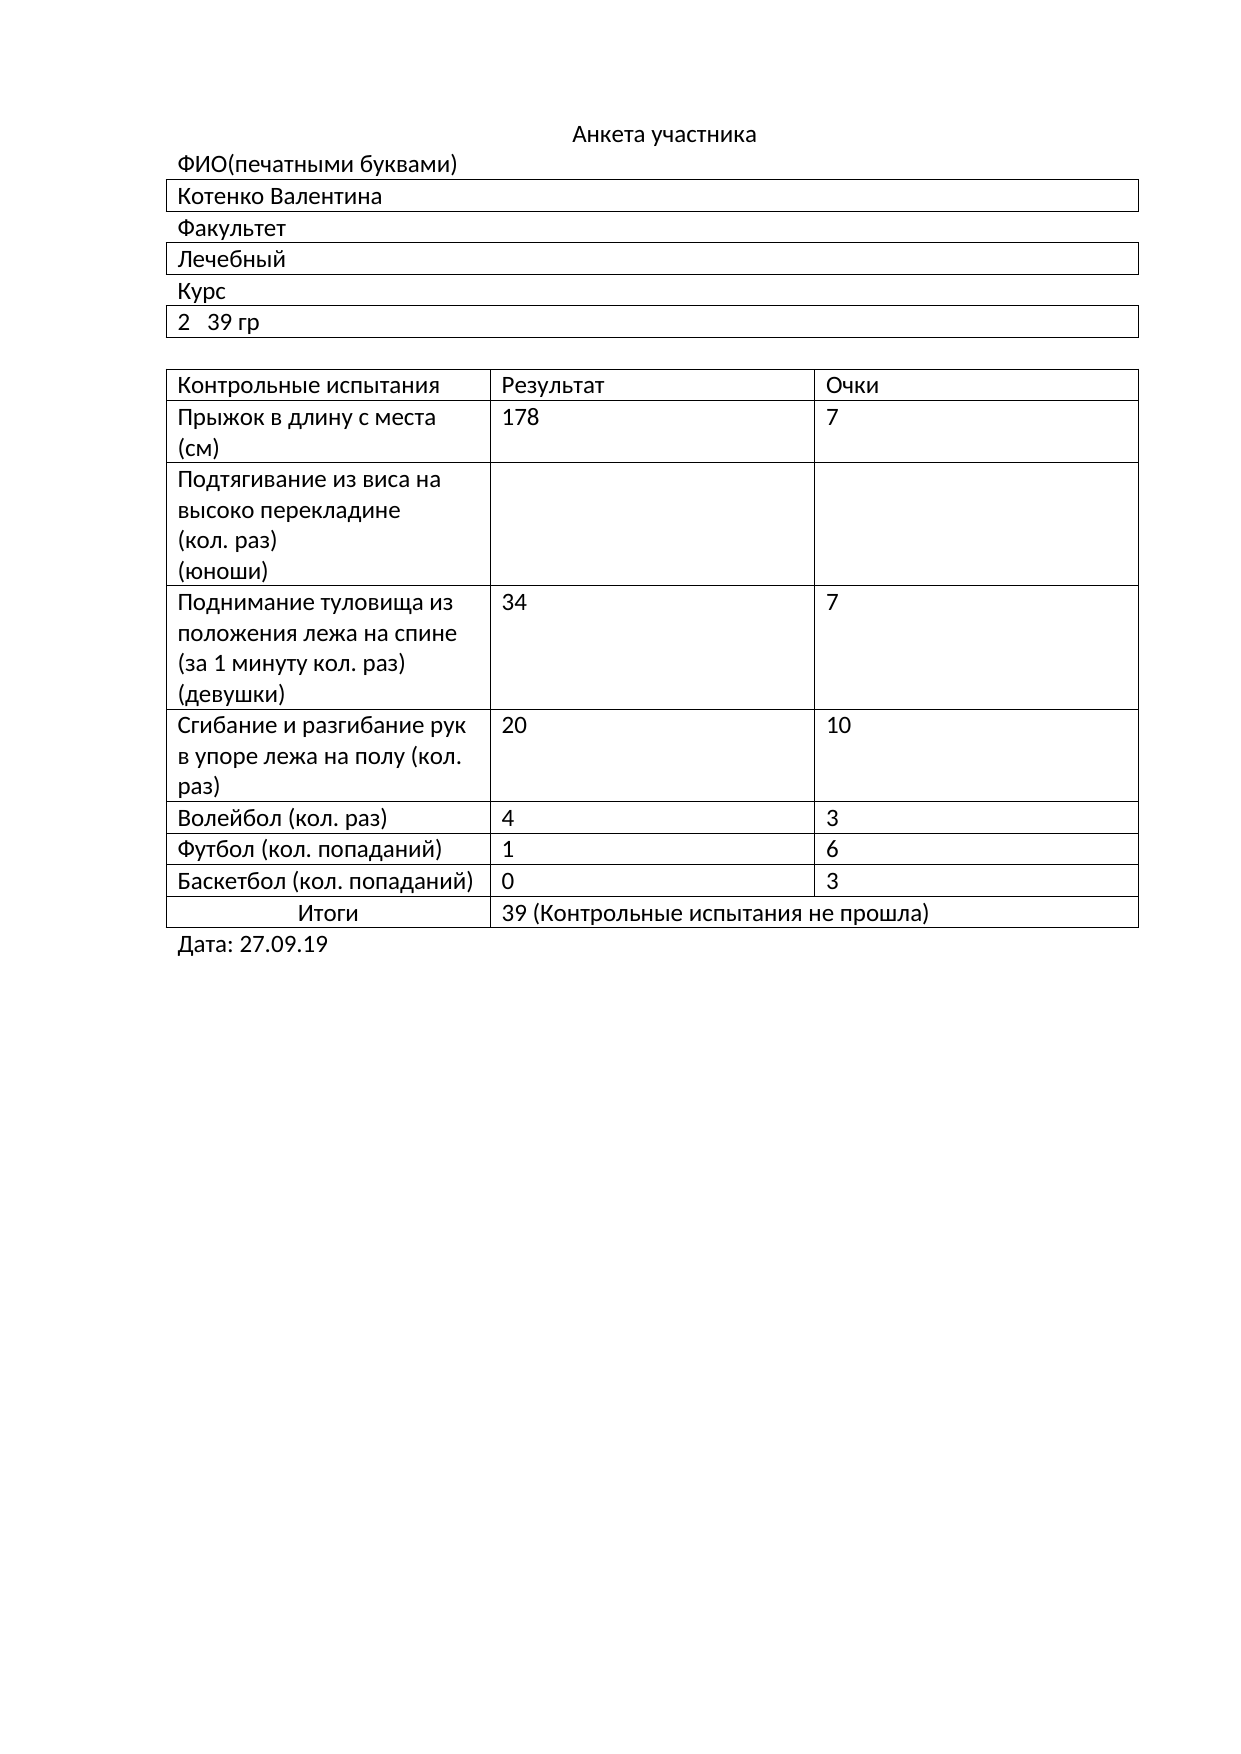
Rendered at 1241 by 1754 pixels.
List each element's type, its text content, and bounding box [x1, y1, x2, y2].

table_cell 178 [491, 401, 814, 462]
table_header 2 39 гр [167, 306, 1138, 337]
table_cell 39 (Контрольные испытания не прошла) [491, 897, 1138, 927]
table_cell Поднимание туловища из положения лежа на спине (за 1 минуту кол. раз) (девушки) [167, 586, 490, 708]
table_cell 0 [491, 865, 814, 896]
table_cell 3 [815, 865, 1138, 896]
table_cell Футбол (кол. попаданий) [167, 834, 490, 864]
table_cell Волейбол (кол. раз) [167, 802, 490, 833]
table_header Контрольные испытания [167, 370, 490, 400]
table_cell 10 [815, 710, 1138, 801]
table_header Результат [491, 370, 814, 400]
table_cell 3 [815, 802, 1138, 833]
table_header Лечебный [167, 243, 1138, 274]
table_cell Итоги [167, 897, 490, 927]
text ФИО(печатными буквами) [177, 149, 1152, 179]
table_cell [815, 463, 1138, 585]
table_cell 7 [815, 401, 1138, 462]
table_cell 20 [491, 710, 814, 801]
text Курс [177, 275, 1152, 305]
table_header Очки [815, 370, 1138, 400]
table_cell 6 [815, 834, 1138, 864]
text Факультет [177, 212, 1152, 242]
table_cell 7 [815, 586, 1138, 708]
text Анкета участника [177, 118, 1152, 149]
text Дата: 27.09.19 [177, 928, 1152, 959]
table_cell 4 [491, 802, 814, 833]
table_cell [491, 463, 814, 585]
table_cell 1 [491, 834, 814, 864]
table_cell Баскетбол (кол. попаданий) [167, 865, 490, 896]
table_cell 34 [491, 586, 814, 708]
table_cell Сгибание и разгибание рук в упоре лежа на полу (кол. раз) [167, 710, 490, 801]
table_cell Подтягивание из виса на высоко перекладине (кол. раз) (юноши) [167, 463, 490, 585]
table_cell Прыжок в длину с места (см) [167, 401, 490, 462]
table_header Котенко Валентина [167, 180, 1138, 211]
